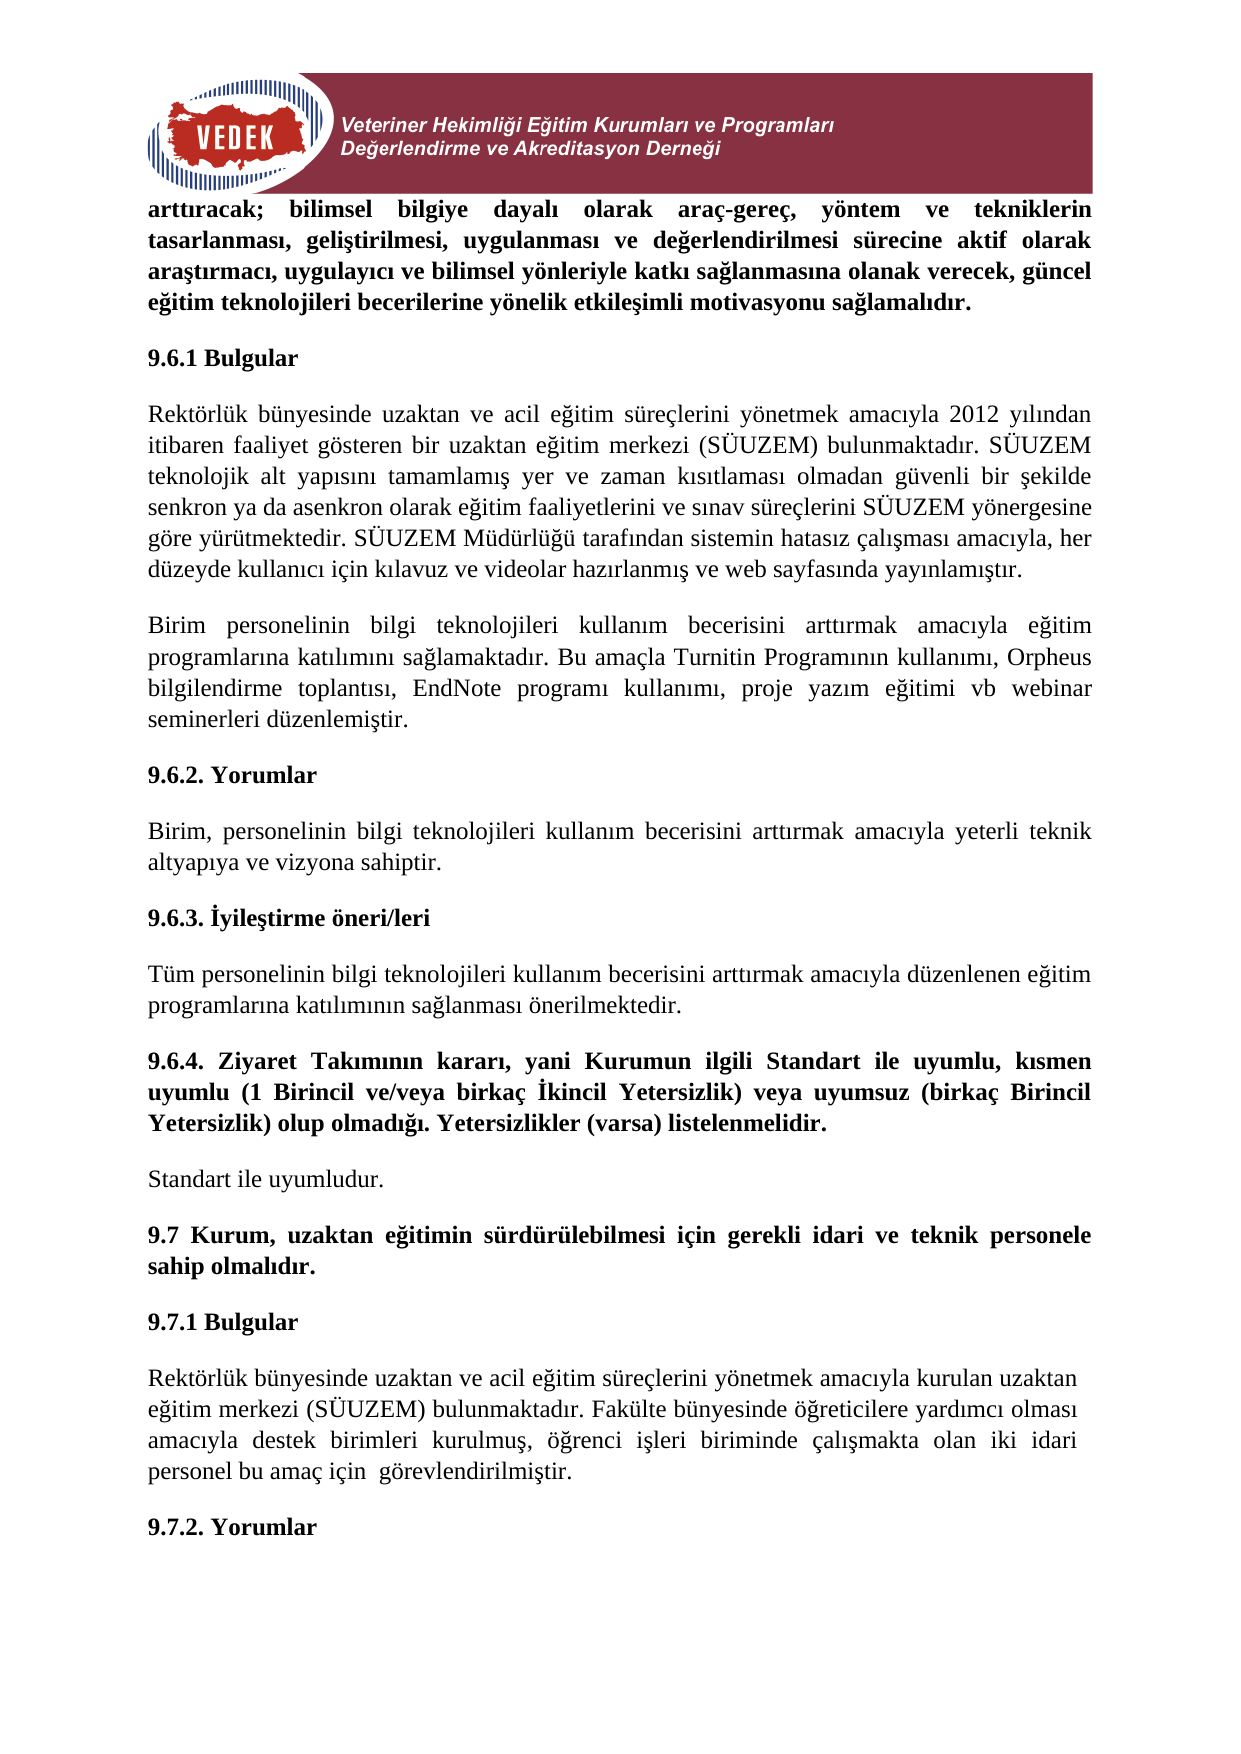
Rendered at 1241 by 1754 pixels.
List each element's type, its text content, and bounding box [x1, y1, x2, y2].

text Birim, personelinin bilgi teknolojileri kullanım becerisini arttırmak amacıyla yeterli teknik altyapıya ve vizyona sahiptir. [148, 816, 1093, 876]
text Standart ile uyumludur. [148, 1164, 1093, 1193]
text 9.7.1 Bulgular [148, 1307, 1093, 1336]
text Rektörlük bünyesinde uzaktan ve acil eğitim süreçlerini yönetmek amacıyla kurulan uzaktan eğitim merkezi (SÜUZEM) bulunmaktadır. Fakülte bünyesinde öğreticilere yardımcı olması amacıyla destek birimleri kurulmuş, öğrenci işleri biriminde çalışmakta olan iki idari personel bu amaç için görevlendirilmiştir. [148, 1363, 1078, 1485]
text Rektörlük bünyesinde uzaktan ve acil eğitim süreçlerini yönetmek amacıyla 2012 yılından itibaren faaliyet gösteren bir uzaktan eğitim merkezi (SÜUZEM) bulunmaktadır. SÜUZEM teknolojik alt yapısını tamamlamış yer ve zaman kısıtlaması olmadan güvenli bir şekilde senkron ya da asenkron olarak eğitim faaliyetlerini ve sınav süreçlerini SÜUZEM yönergesine göre yürütmektedir. SÜUZEM Müdürlüğü tarafından sistemin hatasız çalışması amacıyla, her düzeyde kullanıcı için kılavuz ve videolar hazırlanmış ve web sayfasında yayınlamıştır. [148, 399, 1093, 583]
text Birim personelinin bilgi teknolojileri kullanım becerisini arttırmak amacıyla eğitim programlarına katılımını sağlamaktadır. Bu amaçla Turnitin Programının kullanımı, Orpheus bilgilendirme toplantısı, EndNote programı kullanımı, proje yazım eğitimi vb webinar seminerleri düzenlemiştir. [148, 611, 1093, 732]
text 9.6.2. Yorumlar [148, 760, 1093, 788]
picture [147, 73, 1093, 194]
text 9.7 Kurum, uzaktan eğitimin sürdürülebilmesi için gerekli idari ve teknik personele sahip olmalıdır. [148, 1220, 1093, 1280]
text 9.6.1 Bulgular [148, 343, 1093, 372]
text Tüm personelinin bilgi teknolojileri kullanım becerisini arttırmak amacıyla düzenlenen eğitim programlarına katılımının sağlanması önerilmektedir. [148, 959, 1093, 1019]
text 9.7.2. Yorumlar [148, 1512, 1093, 1541]
text 9.6.4. Ziyaret Takımının kararı, yani Kurumun ilgili Standart ile uyumlu, kısmen uyumlu (1 Birincil ve/veya birkaç İkincil Yetersizlik) veya uyumsuz (birkaç Birincil Yetersizlik) olup olmadığı. Yetersizlikler (varsa) listelenmelidir. [148, 1046, 1093, 1137]
text 9.6.3. İyileştirme öneri/leri [148, 903, 1093, 932]
